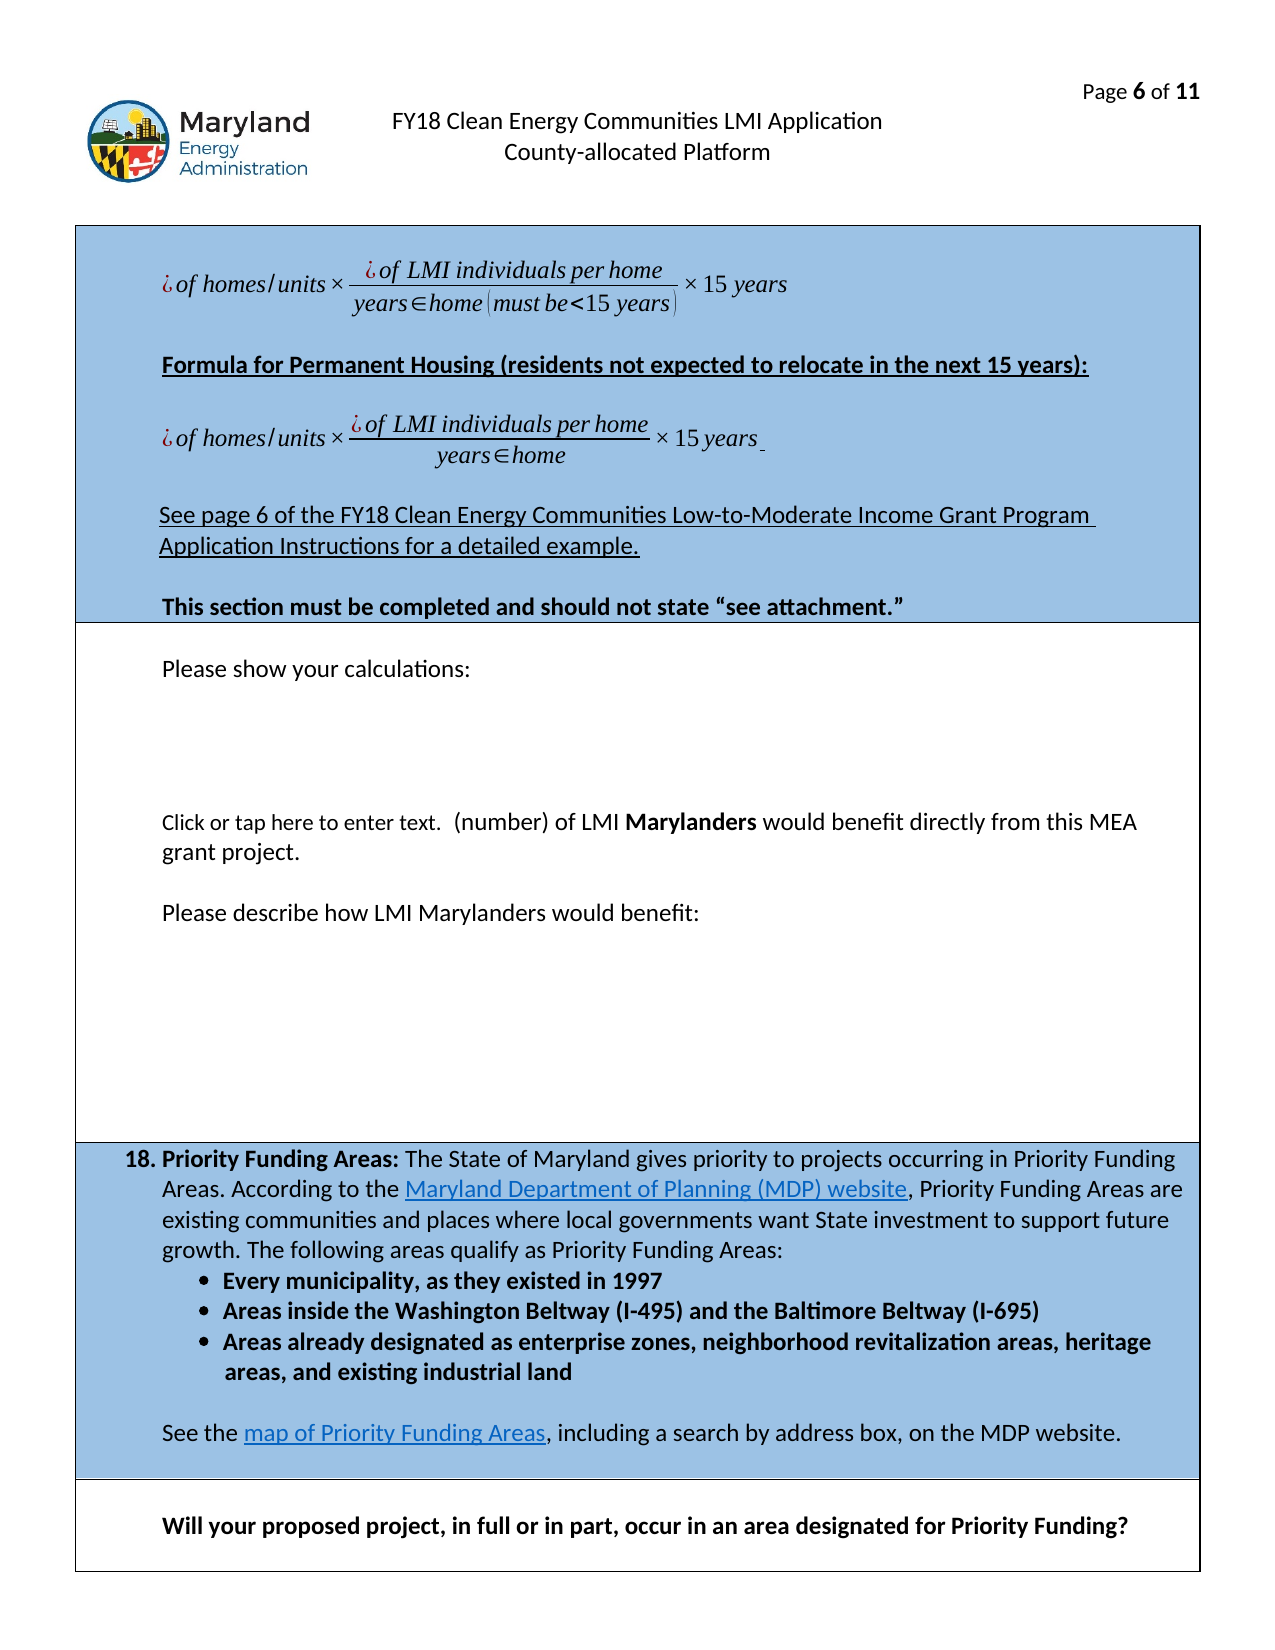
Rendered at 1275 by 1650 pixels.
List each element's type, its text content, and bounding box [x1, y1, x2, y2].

table_cell Priority Funding Areas: The State of Maryland gives priority to projects occurring in Priority Funding Areas. According to the Maryland Department of Planning (MDP) website, Priority Funding Areas are existing communities and places where local governments want State investment to support future growth. The following areas qualify as Priority Funding Areas: Every municipality, as they existed in 1997 Areas inside the Washington Beltway (I-495) and the Baltimore Beltway (I-695) Areas already designated as enterprise zones, neighborhood revitalization areas, heritage areas, and existing industrial land See the map of Priority Funding Areas, including a search by address box, on the MDP website. [76, 1143, 1199, 1478]
table_cell Please show your calculations: (number) of LMI Marylanders would benefit directly from this MEA grant project. Please describe how LMI Marylanders would benefit: [76, 623, 1199, 1142]
picture [75, 94, 325, 186]
